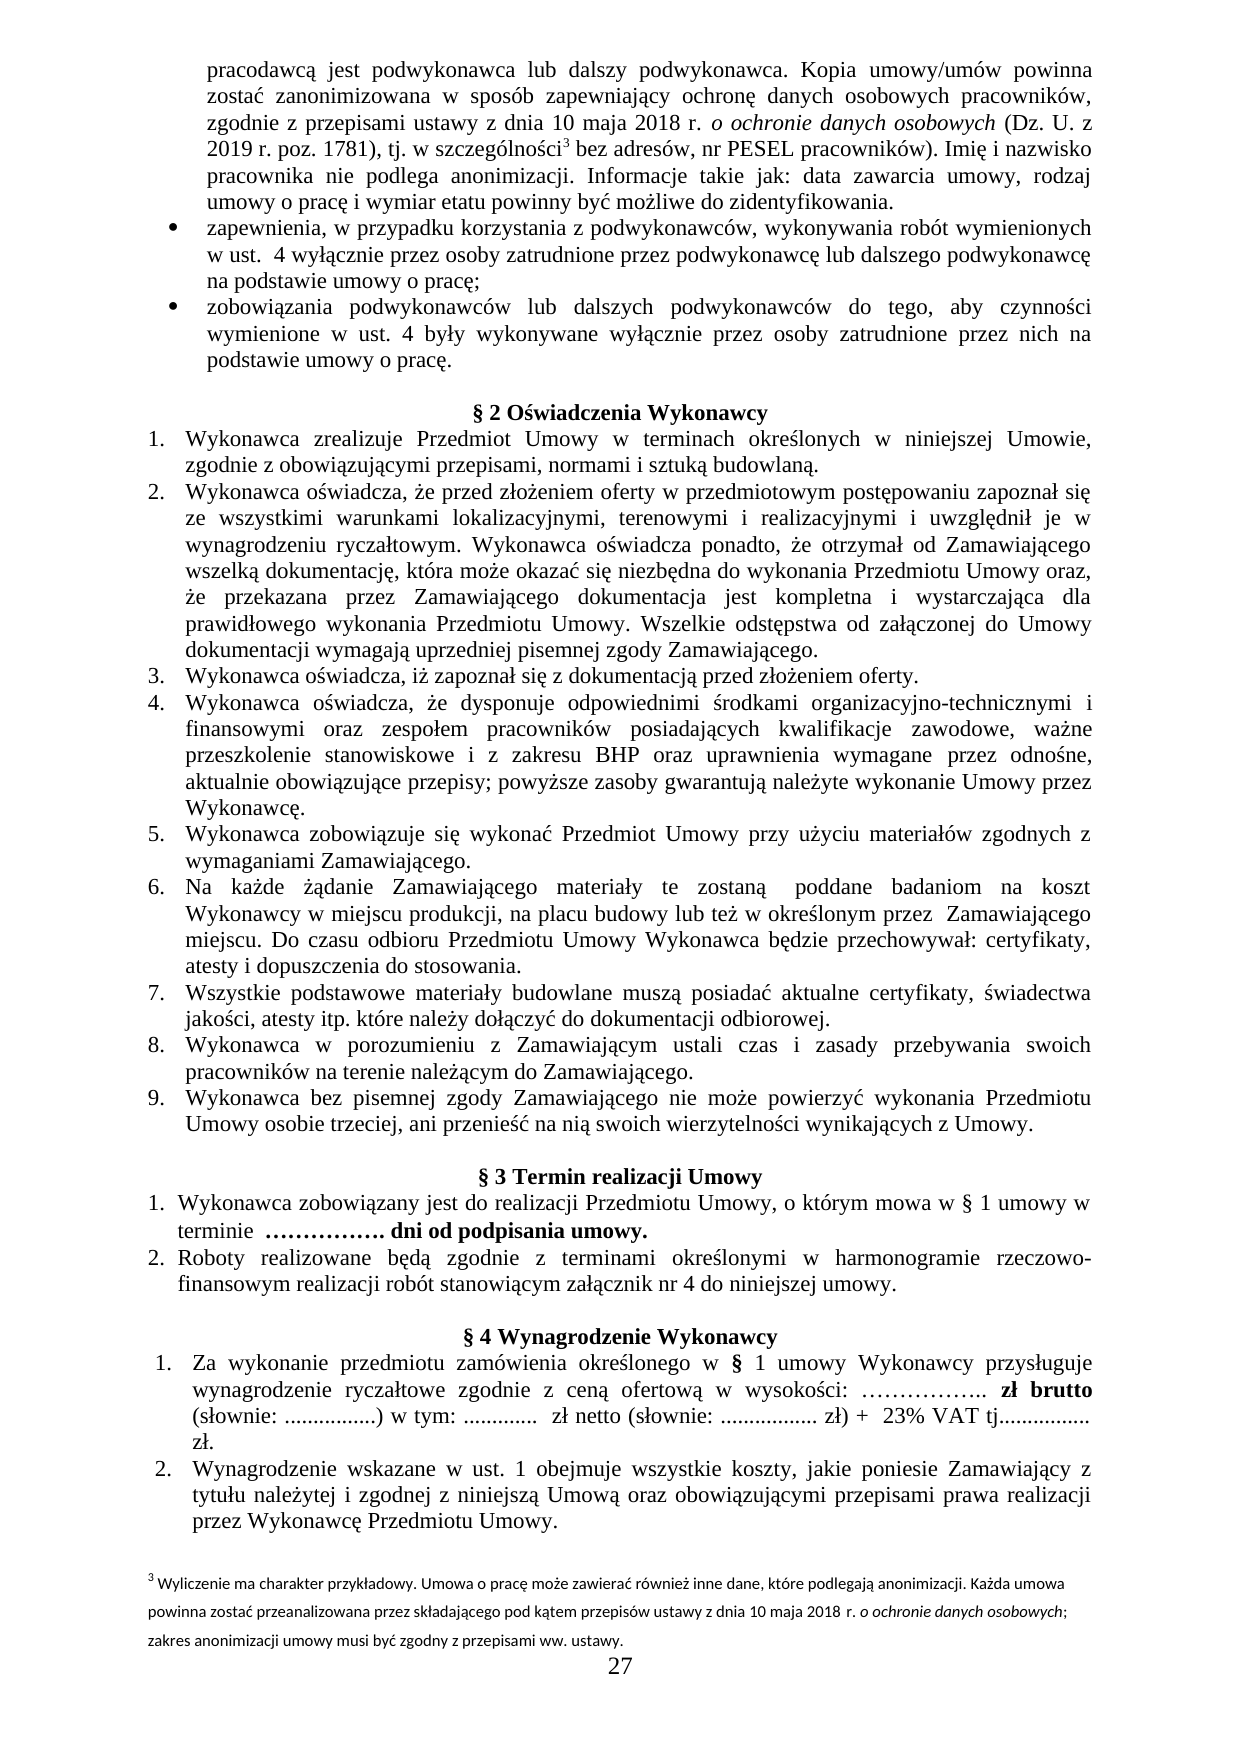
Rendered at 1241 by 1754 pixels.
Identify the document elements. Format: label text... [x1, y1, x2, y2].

list Wszystkie podstawowe materiały budowlane muszą posiadać aktualne certyfikaty, świadectwa jakości, atesty itp. które należy dołączyć do dokumentacji odbiorowej. [148, 979, 1093, 1031]
list Wynagrodzenie wskazane w ust. 1 obejmuje wszystkie koszty, jakie poniesie Zamawiający z tytułu należytej i zgodnej z niniejszą Umową oraz obowiązującymi przepisami prawa realizacji przez Wykonawcę Przedmiotu Umowy. [154, 1455, 1093, 1534]
list Na każde żądanie Zamawiającego materiały te zostaną poddane badaniom na koszt Wykonawcy w miejscu produkcji, na placu budowy lub też w określonym przez Zamawiającego miejscu. Do czasu odbioru Przedmiotu Umowy Wykonawca będzie przechowywał: certyfikaty, atesty i dopuszczenia do stosowania. [148, 873, 1093, 979]
list Wykonawca zrealizuje Przedmiot Umowy w terminach określonych w niniejszej Umowie, zgodnie z obowiązującymi przepisami, normami i sztuką budowlaną. [148, 425, 1093, 478]
list zapewnienia, w przypadku korzystania z podwykonawców, wykonywania robót wymienionych w ust. 4 wyłącznie przez osoby zatrudnione przez podwykonawcę lub dalszego podwykonawcę na podstawie umowy o pracę; [169, 214, 1093, 293]
list Roboty realizowane będą zgodnie z terminami określonymi w harmonogramie rzeczowo-finansowym realizacji robót stanowiącym załącznik nr 4 do niniejszej umowy. [148, 1244, 1093, 1297]
list Wykonawca zobowiązany jest do realizacji Przedmiotu Umowy, o którym mowa w § 1 umowy w terminie ……………. dni od podpisania umowy. [148, 1189, 1093, 1244]
list zobowiązania podwykonawców lub dalszych podwykonawców do tego, aby czynności wymienione w ust. 4 były wykonywane wyłącznie przez osoby zatrudnione przez nich na podstawie umowy o pracę. [169, 293, 1093, 372]
list Za wykonanie przedmiotu zamówienia określonego w § 1 umowy Wykonawcy przysługuje wynagrodzenie ryczałtowe zgodnie z ceną ofertową w wysokości: …………….. zł brutto (słownie: ................) w tym: ............. zł netto (słownie: ................. zł) + 23% VAT tj................ zł. [154, 1349, 1093, 1455]
list Wykonawca w porozumieniu z Zamawiającym ustali czas i zasady przebywania swoich pracowników na terenie należącym do Zamawiającego. [148, 1031, 1093, 1084]
list Wykonawca zobowiązuje się wykonać Przedmiot Umowy przy użyciu materiałów zgodnych z wymaganiami Zamawiającego. [148, 821, 1093, 873]
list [169, 56, 1093, 214]
text § 4 Wynagrodzenie Wykonawcy [148, 1323, 1093, 1349]
list Wykonawca oświadcza, że dysponuje odpowiednimi środkami organizacyjno-technicznymi i finansowymi oraz zespołem pracowników posiadających kwalifikacje zawodowe, ważne przeszkolenie stanowiskowe i z zakresu BHP oraz uprawnienia wymagane przez odnośne, aktualnie obowiązujące przepisy; powyższe zasoby gwarantują należyte wykonanie Umowy przez Wykonawcę. [148, 689, 1093, 821]
list Wykonawca oświadcza, iż zapoznał się z dokumentacją przed złożeniem oferty. [148, 662, 1093, 689]
list Wykonawca oświadcza, że przed złożeniem oferty w przedmiotowym postępowaniu zapoznał się ze wszystkimi warunkami lokalizacyjnymi, terenowymi i realizacyjnymi i uwzględnił je w wynagrodzeniu ryczałtowym. Wykonawca oświadcza ponadto, że otrzymał od Zamawiającego wszelką dokumentację, która może okazać się niezbędna do wykonania Przedmiotu Umowy oraz, że przekazana przez Zamawiającego dokumentacja jest kompletna i wystarczająca dla prawidłowego wykonania Przedmiotu Umowy. Wszelkie odstępstwa od załączonej do Umowy dokumentacji wymagają uprzedniej pisemnej zgody Zamawiającego. [148, 478, 1093, 662]
text § 2 Oświadczenia Wykonawcy [148, 399, 1093, 425]
list Wykonawca bez pisemnej zgody Zamawiającego nie może powierzyć wykonania Przedmiotu Umowy osobie trzeciej, ani przenieść na nią swoich wierzytelności wynikających z Umowy. [148, 1084, 1093, 1137]
text § 3 Termin realizacji Umowy [148, 1163, 1093, 1189]
